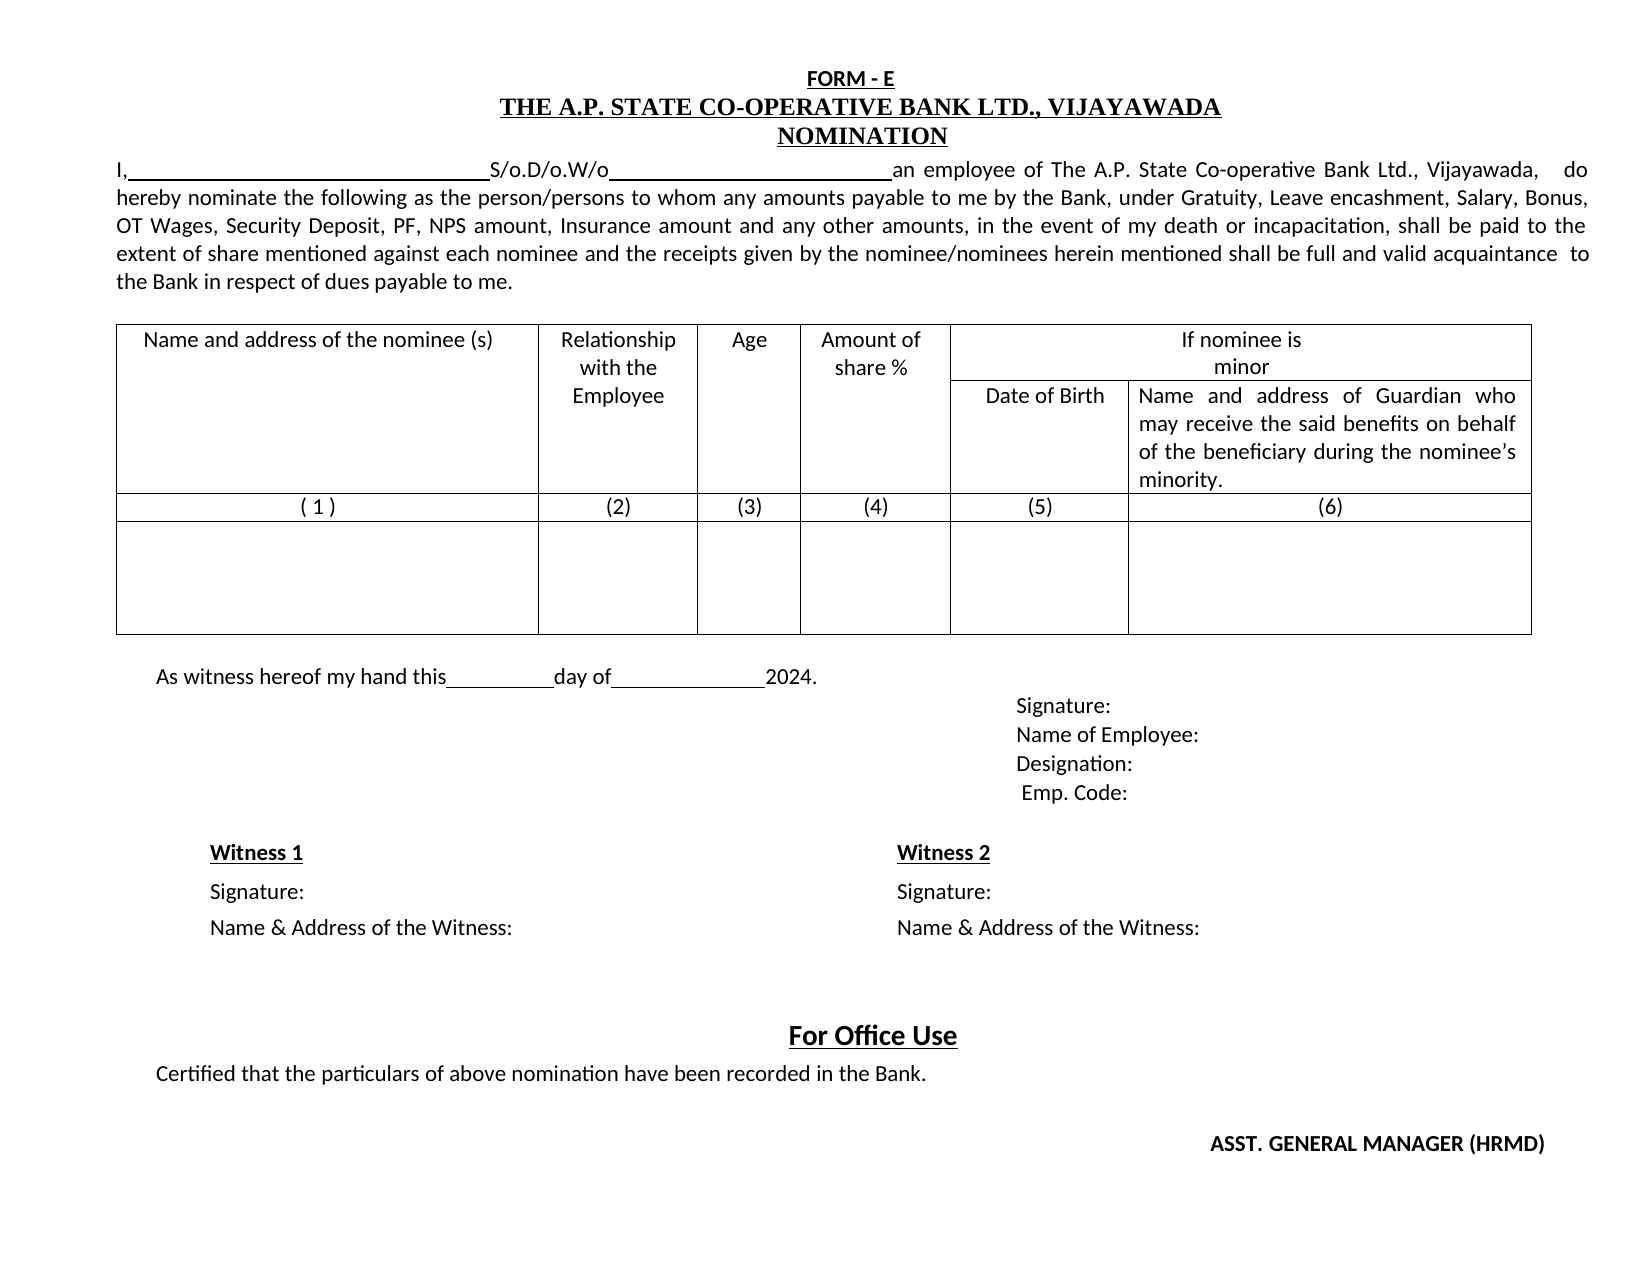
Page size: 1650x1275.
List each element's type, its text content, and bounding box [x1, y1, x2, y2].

table_cell [1129, 522, 1531, 634]
subtitle FORM - E [597, 64, 1104, 92]
text THE A.P. STATE CO-OPERATIVE BANK LTD., VIJAYAWADA [135, 92, 1590, 121]
table_cell [539, 522, 697, 634]
table_cell Date of Birth [951, 381, 1128, 493]
table_cell (3) [698, 494, 800, 521]
text NOMINATION [135, 121, 1590, 149]
table_header Relationship with the Employee [539, 325, 697, 493]
table_cell (6) [1129, 494, 1531, 521]
table_header If nominee is minor [951, 325, 1531, 380]
table_header Witness 2 [863, 835, 1536, 870]
table_cell [698, 522, 800, 634]
table_header Amount of share % [801, 325, 950, 493]
text Emp. Code: [1016, 778, 1590, 806]
table_cell Signature: [863, 870, 1536, 906]
table_cell Name and address of Guardian who may receive the said benefits on behalf of the beneficiary during the nominee’s minority. [1129, 381, 1531, 493]
text Name of Employee: [1016, 720, 1590, 748]
table_header Age [698, 325, 800, 493]
table_cell (5) [951, 494, 1128, 521]
table_cell Name & Address of the Witness: [189, 906, 862, 941]
table_cell ( 1 ) [117, 494, 538, 521]
table_cell [801, 522, 950, 634]
table_cell (4) [801, 494, 950, 521]
subtitle ASST. GENERAL MANAGER (HRMD) [135, 1129, 1545, 1157]
table_cell [117, 522, 538, 634]
text I, S/o.D/o.W/o an employee of The A.P. State Co-operative Bank Ltd., Vijayawada, do hereby nominate the following as the person/persons to whom any amounts payable to me by the Bank, under Gratuity, Leave encashment, Salary, Bonus, OT Wages, Security Deposit, PF, NPS amount, Insurance amount and any other amounts, in the event of my death or incapacitation, shall be paid to the extent of share mentioned against each nominee and the receipts given by the nominee/nominees herein mentioned shall be full and valid acquaintance to the Bank in respect of dues payable to me. [116, 155, 1590, 295]
text Designation: [1016, 749, 1590, 777]
text Signature: [1016, 691, 1590, 719]
text For Office Use [156, 1017, 1590, 1053]
table_cell [951, 522, 1128, 634]
table_header Witness 1 [189, 835, 862, 870]
table_cell Name & Address of the Witness: [863, 906, 1536, 941]
table_cell Signature: [189, 870, 862, 906]
text As witness hereof my hand this day of 2024. [156, 662, 1590, 691]
table_header Name and address of the nominee (s) [117, 325, 538, 493]
table_cell (2) [539, 494, 697, 521]
text Certified that the particulars of above nomination have been recorded in the Bank. [156, 1059, 1590, 1087]
